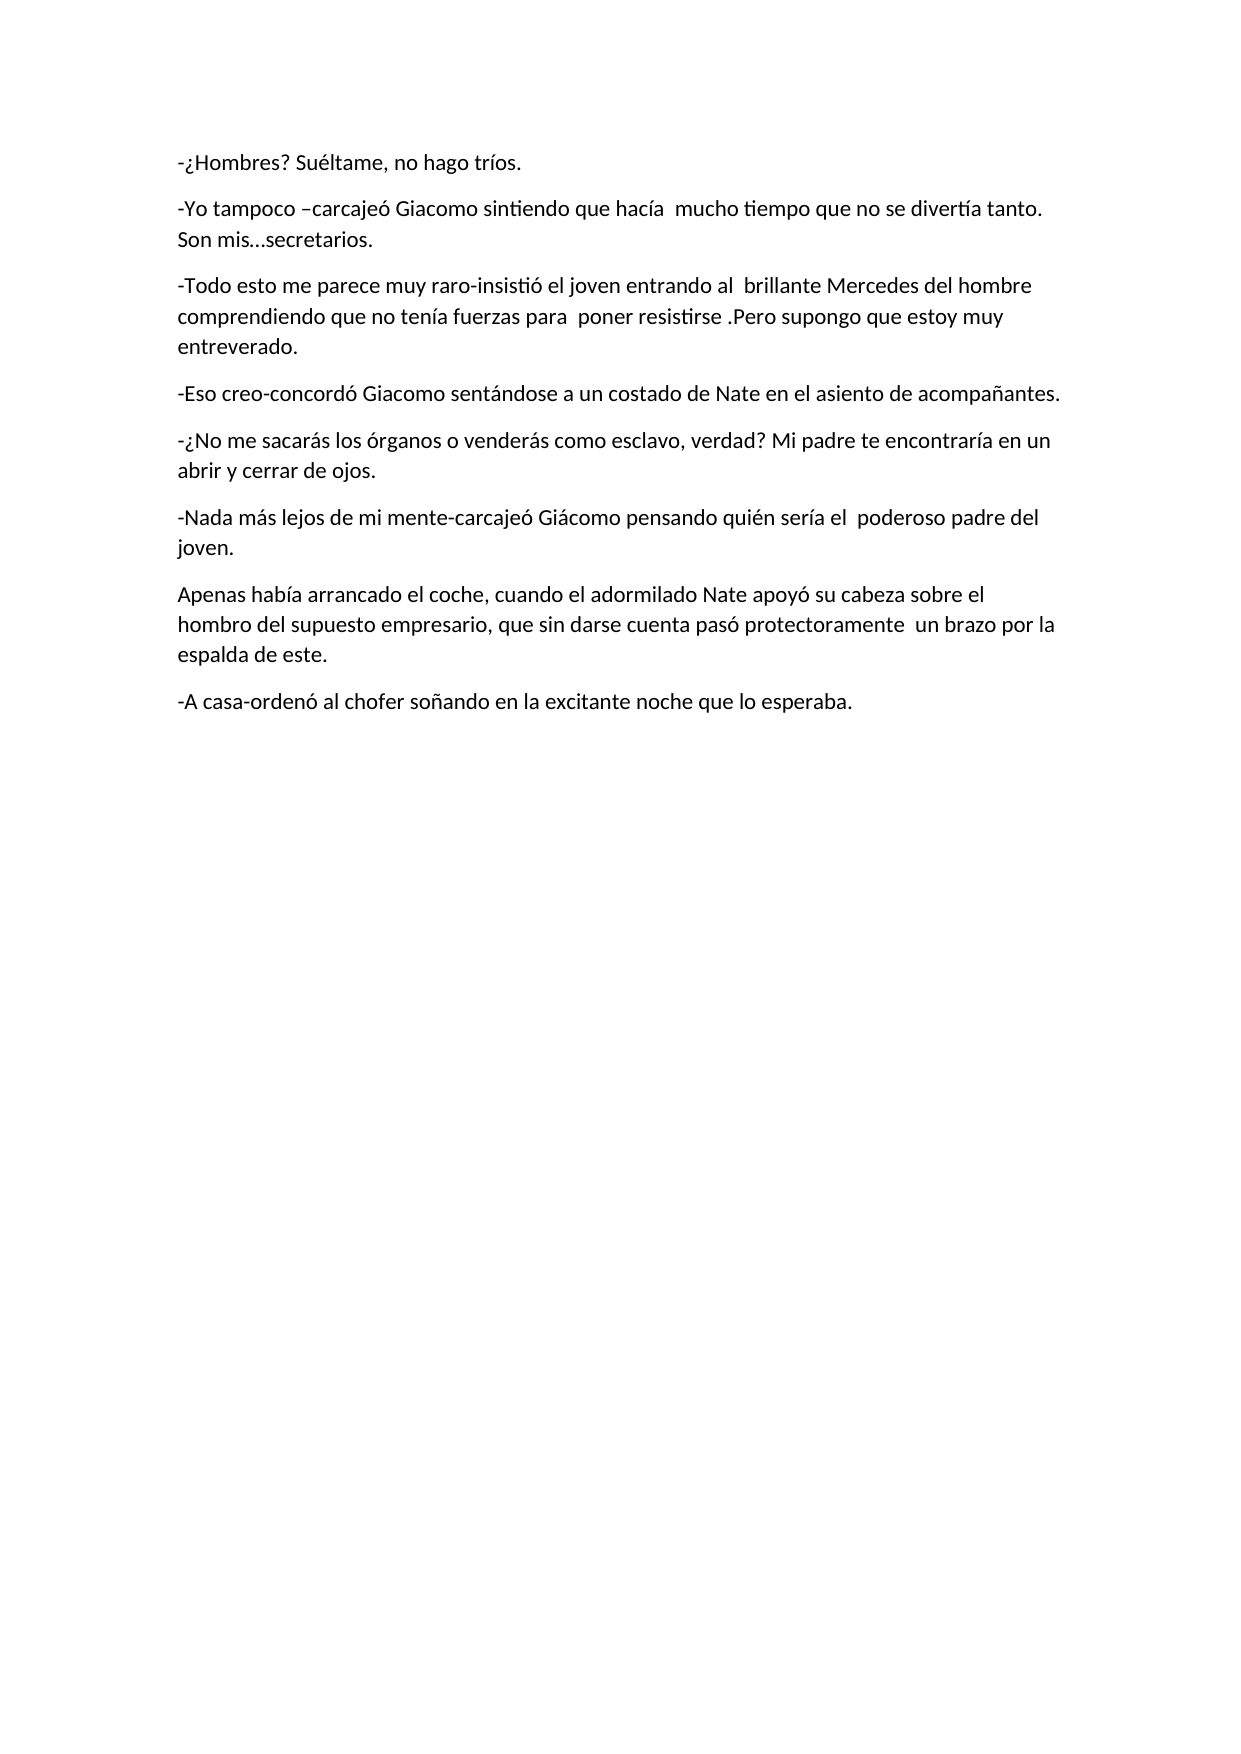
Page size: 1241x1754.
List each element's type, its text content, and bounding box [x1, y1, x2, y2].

text -Nada más lejos de mi mente-carcajeó Giácomo pensando quién sería el poderoso padre del joven. [177, 503, 1063, 561]
text -Eso creo-concordó Giacomo sentándose a un costado de Nate en el asiento de acompañantes. [177, 379, 1063, 407]
text -¿No me sacarás los órganos o venderás como esclavo, verdad? Mi padre te encontraría en un abrir y cerrar de ojos. [177, 426, 1063, 484]
text Apenas había arrancado el coche, cuando el adormilado Nate apoyó su cabeza sobre el hombro del supuesto empresario, que sin darse cuenta pasó protectoramente un brazo por la espalda de este. [177, 580, 1063, 668]
text -A casa-ordenó al chofer soñando en la excitante noche que lo esperaba. [177, 687, 1063, 715]
text -Todo esto me parece muy raro-insistió el joven entrando al brillante Mercedes del hombre comprendiendo que no tenía fuerzas para poner resistirse .Pero supongo que estoy muy entreverado. [177, 272, 1063, 360]
text -¿Hombres? Suéltame, no hago tríos. [177, 148, 1063, 176]
text -Yo tampoco –carcajeó Giacomo sintiendo que hacía mucho tiempo que no se divertía tanto. Son mis…secretarios. [177, 194, 1063, 253]
